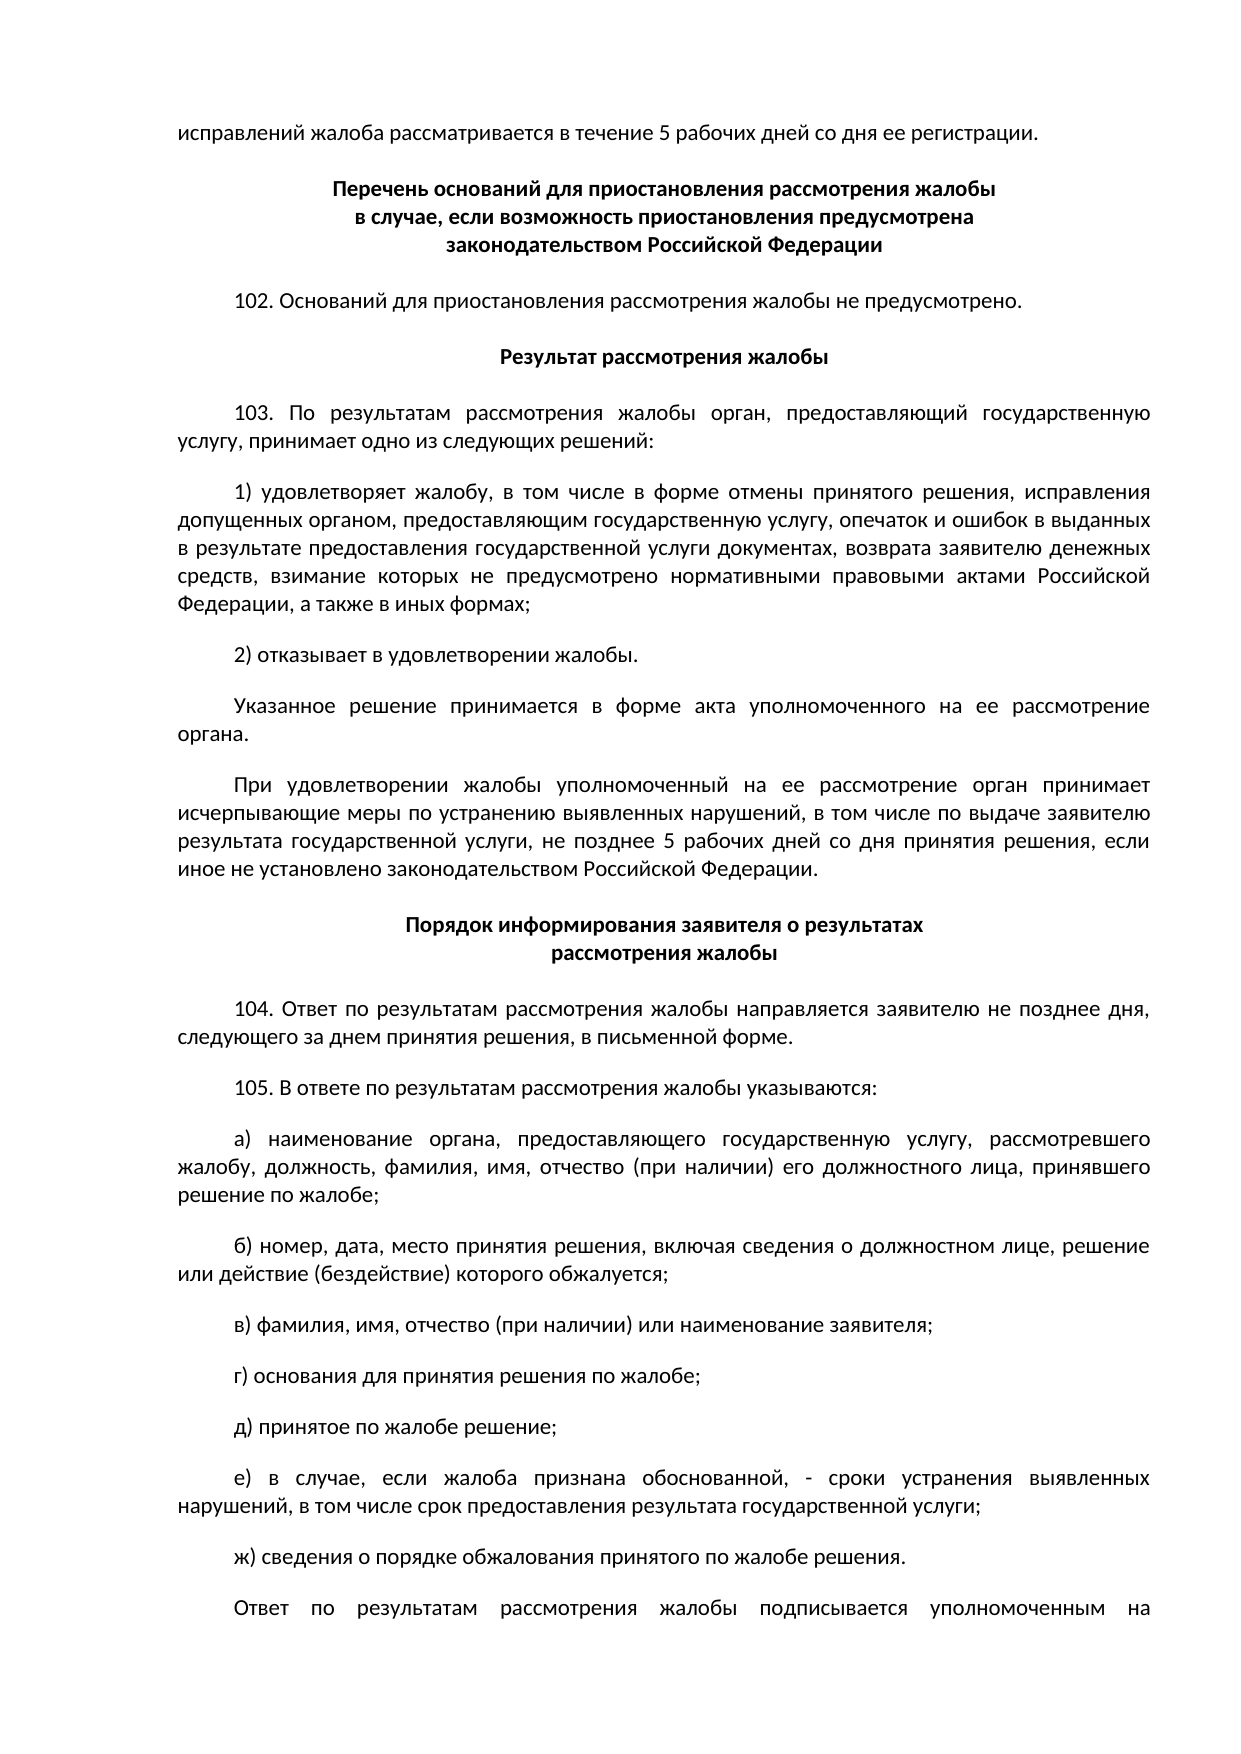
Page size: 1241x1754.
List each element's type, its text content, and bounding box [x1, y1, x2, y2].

title Результат рассмотрения жалобы [177, 342, 1152, 370]
text 103. По результатам рассмотрения жалобы орган, предоставляющий государственную услугу, принимает одно из следующих решений: [177, 398, 1152, 454]
text При удовлетворении жалобы уполномоченный на ее рассмотрение орган принимает исчерпывающие меры по устранению выявленных нарушений, в том числе по выдаче заявителю результата государственной услуги, не позднее 5 рабочих дней со дня принятия решения, если иное не установлено законодательством Российской Федерации. [177, 770, 1152, 882]
text Указанное решение принимается в форме акта уполномоченного на ее рассмотрение органа. [177, 691, 1152, 747]
text г) основания для принятия решения по жалобе; [177, 1361, 1152, 1389]
text 102. Оснований для приостановления рассмотрения жалобы не предусмотрено. [177, 286, 1152, 314]
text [177, 1593, 1152, 1621]
title Порядок информирования заявителя о результатах [177, 910, 1152, 938]
text в) фамилия, имя, отчество (при наличии) или наименование заявителя; [177, 1310, 1152, 1338]
title рассмотрения жалобы [177, 938, 1152, 966]
title в случае, если возможность приостановления предусмотрена [177, 202, 1152, 230]
text 104. Ответ по результатам рассмотрения жалобы направляется заявителю не позднее дня, следующего за днем принятия решения, в письменной форме. [177, 994, 1152, 1050]
text ж) сведения о порядке обжалования принятого по жалобе решения. [177, 1542, 1152, 1570]
title законодательством Российской Федерации [177, 230, 1152, 258]
title Перечень оснований для приостановления рассмотрения жалобы [177, 174, 1152, 202]
text д) принятое по жалобе решение; [177, 1412, 1152, 1440]
text 1) удовлетворяет жалобу, в том числе в форме отмены принятого решения, исправления допущенных органом, предоставляющим государственную услугу, опечаток и ошибок в выданных в результате предоставления государственной услуги документах, возврата заявителю денежных средств, взимание которых не предусмотрено нормативными правовыми актами Российской Федерации, а также в иных формах; [177, 477, 1152, 617]
text а) наименование органа, предоставляющего государственную услугу, рассмотревшего жалобу, должность, фамилия, имя, отчество (при наличии) его должностного лица, принявшего решение по жалобе; [177, 1124, 1152, 1208]
text е) в случае, если жалоба признана обоснованной, - сроки устранения выявленных нарушений, в том числе срок предоставления результата государственной услуги; [177, 1463, 1152, 1519]
text 2) отказывает в удовлетворении жалобы. [177, 640, 1152, 668]
text 105. В ответе по результатам рассмотрения жалобы указываются: [177, 1073, 1152, 1101]
text б) номер, дата, место принятия решения, включая сведения о должностном лице, решение или действие (бездействие) которого обжалуется; [177, 1231, 1152, 1287]
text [177, 118, 1152, 146]
